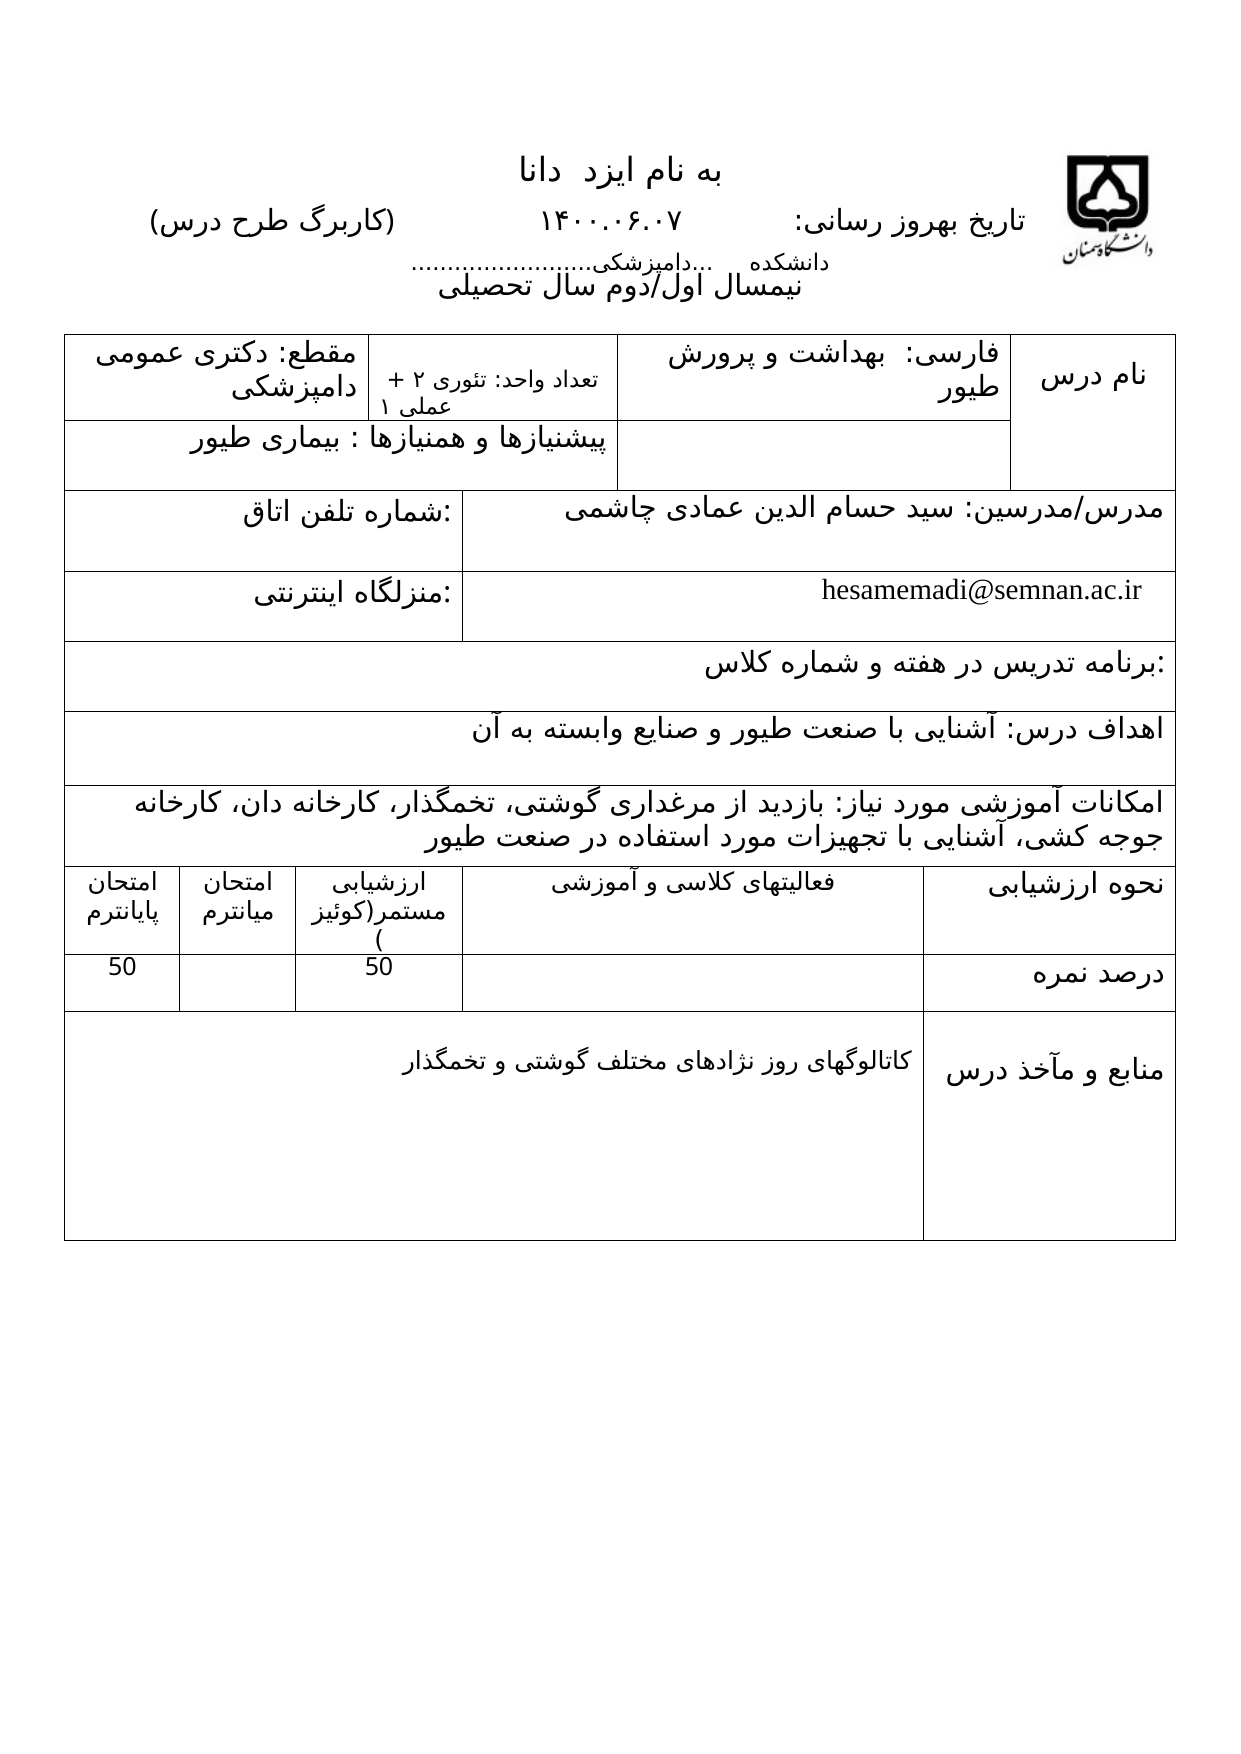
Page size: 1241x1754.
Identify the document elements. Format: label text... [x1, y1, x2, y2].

table_cell برنامه تدریس در هفته و شماره کلاس: [65, 642, 1175, 711]
picture [1051, 150, 1172, 274]
table_header فارسی: بهداشت و پرورش طیور [618, 335, 1010, 419]
table_cell [618, 421, 1010, 489]
table_cell کاتالوگهای روز نژادهای مختلف گوشتی و تخمگذار [65, 1012, 923, 1240]
table_cell امکانات آموزشی مورد نیاز: بازدید از مرغداری گوشتی، تخمگذار، کارخانه دان، کارخانه جوجه کشی، آشنایی با تجهیزات مورد استفاده در صنعت طیور [65, 786, 1175, 866]
text دانشکده ...دامپزشکی......................... نیمسال اول/دوم سال تحصیلی [150, 254, 1090, 302]
table_cell hesamemadi@semnan.ac.ir [463, 572, 1175, 641]
table_cell نحوه ارزشیابی [924, 867, 1175, 954]
text به نام ایزد دانا [150, 150, 1090, 189]
table_cell منابع و مآخذ درس [924, 1012, 1175, 1240]
table_cell فعالیتهای کلاسی و آموزشی [463, 867, 923, 954]
text (کاربرگ طرح درس) تاریخ بهروز رسانی: ۱۴۰۰.۰۶.۰۷ [150, 206, 1090, 237]
table_cell اهداف درس: آشنایی با صنعت طیور و صنایع وابسته به آن [65, 712, 1175, 784]
table_header نام درس [1011, 335, 1175, 489]
table_cell [180, 955, 295, 1011]
table_cell امتحان میانترم [180, 867, 295, 954]
table_header تعداد واحد: تئوری ۲ + عملی ۱ [369, 335, 617, 419]
table_cell ارزشیابی مستمر(کوئیز) [296, 867, 462, 954]
table_cell درصد نمره [924, 955, 1175, 1011]
table_header مقطع: دکتری عمومی دامپزشکی [65, 335, 368, 419]
table_cell پیشنیازها و همنیازها : بیماری طیور [65, 421, 617, 489]
table_cell 50 [296, 955, 462, 1011]
table_cell مدرس/مدرسین: سید حسام الدین عمادی چاشمی [463, 491, 1175, 571]
table_cell امتحان پایانترم [65, 867, 179, 954]
table_cell [463, 955, 923, 1011]
table_cell 50 [65, 955, 179, 1011]
table_cell منزلگاه اینترنتی: [65, 572, 462, 641]
table_cell شماره تلفن اتاق: [65, 491, 462, 571]
